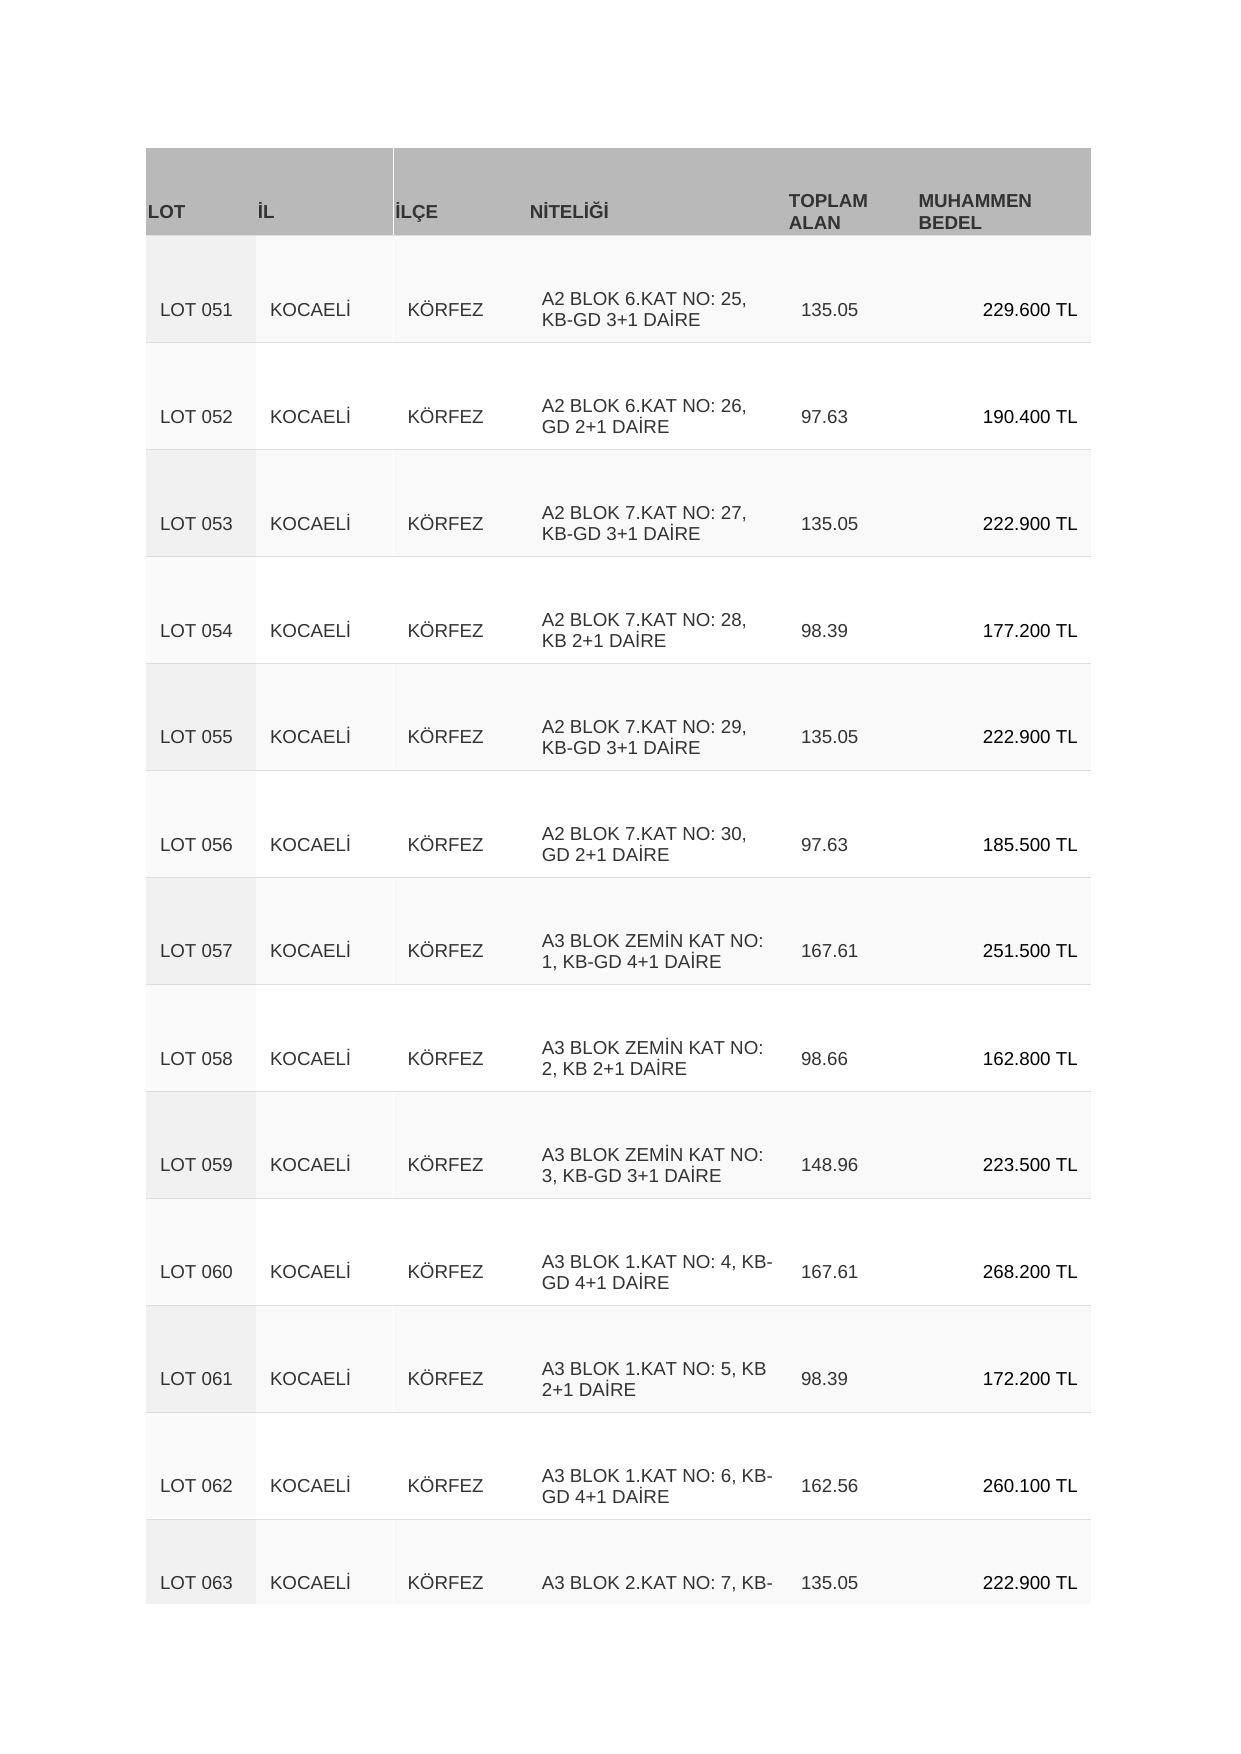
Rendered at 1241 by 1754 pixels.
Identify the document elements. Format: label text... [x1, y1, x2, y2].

table_cell 222.900 TL [917, 1520, 1091, 1604]
table_cell A2 BLOK 7.KAT NO: 29, KB-GD 3+1 DAİRE [528, 664, 787, 770]
table_cell A3 BLOK ZEMİN KAT NO: 3, KB-GD 3+1 DAİRE [528, 1092, 787, 1198]
table_cell KOCAELİ [256, 557, 393, 663]
table_cell 268.200 TL [917, 1199, 1091, 1304]
table_cell 260.100 TL [917, 1413, 1091, 1518]
table_cell LOT 059 [146, 1092, 256, 1198]
table_cell A3 BLOK 1.KAT NO: 5, KB 2+1 DAİRE [528, 1306, 787, 1412]
table_cell 172.200 TL [917, 1306, 1091, 1412]
table_cell LOT 057 [146, 878, 256, 984]
table_cell LOT 062 [146, 1413, 256, 1518]
table_cell KÖRFEZ [394, 343, 528, 449]
table_cell 222.900 TL [917, 450, 1091, 556]
table_cell 98.66 [787, 985, 917, 1091]
table_cell LOT 063 [146, 1520, 256, 1604]
table_cell 162.56 [787, 1413, 917, 1518]
table_cell KÖRFEZ [394, 1199, 528, 1304]
table_cell LOT 055 [146, 664, 256, 770]
table_cell KOCAELİ [256, 1092, 393, 1198]
table_header NİTELİĞİ [528, 148, 787, 235]
table_cell KOCAELİ [256, 343, 393, 449]
table_cell KOCAELİ [256, 1306, 393, 1412]
table_cell LOT 061 [146, 1306, 256, 1412]
table_cell A3 BLOK ZEMİN KAT NO: 1, KB-GD 4+1 DAİRE [528, 878, 787, 984]
table_cell KOCAELİ [256, 236, 393, 342]
table_cell KOCAELİ [256, 664, 393, 770]
table_header İL [256, 148, 393, 235]
table_cell KÖRFEZ [394, 236, 528, 342]
table_cell A2 BLOK 6.KAT NO: 25, KB-GD 3+1 DAİRE [528, 236, 787, 342]
table_cell KOCAELİ [256, 1520, 393, 1604]
table_cell 162.800 TL [917, 985, 1091, 1091]
table_cell KÖRFEZ [394, 450, 528, 556]
table_cell KÖRFEZ [394, 1306, 528, 1412]
table_cell KOCAELİ [256, 1199, 393, 1304]
table_cell 135.05 [787, 236, 917, 342]
table_cell 98.39 [787, 557, 917, 663]
table_cell KOCAELİ [256, 771, 393, 877]
table_cell LOT 051 [146, 236, 256, 342]
table_cell KÖRFEZ [394, 1520, 528, 1604]
table_header MUHAMMEN BEDEL [917, 148, 1091, 235]
table_header LOT [146, 148, 256, 235]
table_cell KÖRFEZ [394, 1413, 528, 1518]
table_cell LOT 056 [146, 771, 256, 877]
table_cell A3 BLOK 1.KAT NO: 4, KB-GD 4+1 DAİRE [528, 1199, 787, 1304]
table_cell 167.61 [787, 1199, 917, 1304]
table_header TOPLAM ALAN [787, 148, 917, 235]
table_cell 190.400 TL [917, 343, 1091, 449]
table_cell KÖRFEZ [394, 771, 528, 877]
table_cell A3 BLOK 2.KAT NO: 7, KB-GD 3+1 DAİRE [528, 1520, 787, 1604]
table_header İLÇE [394, 148, 528, 235]
table_cell 229.600 TL [917, 236, 1091, 342]
table_cell 177.200 TL [917, 557, 1091, 663]
table_cell LOT 060 [146, 1199, 256, 1304]
table_cell 135.05 [787, 1520, 917, 1604]
table_cell LOT 054 [146, 557, 256, 663]
table_cell KOCAELİ [256, 985, 393, 1091]
table_cell KOCAELİ [256, 878, 393, 984]
table_cell 222.900 TL [917, 664, 1091, 770]
table_cell LOT 053 [146, 450, 256, 556]
table_cell A2 BLOK 6.KAT NO: 26, GD 2+1 DAİRE [528, 343, 787, 449]
table_cell 97.63 [787, 771, 917, 877]
table_cell 135.05 [787, 664, 917, 770]
table_cell A3 BLOK 1.KAT NO: 6, KB-GD 4+1 DAİRE [528, 1413, 787, 1518]
table_cell KOCAELİ [256, 450, 393, 556]
table_cell 185.500 TL [917, 771, 1091, 877]
table_cell 148.96 [787, 1092, 917, 1198]
table_cell A2 BLOK 7.KAT NO: 27, KB-GD 3+1 DAİRE [528, 450, 787, 556]
table_cell 97.63 [787, 343, 917, 449]
table_cell 167.61 [787, 878, 917, 984]
table_cell 223.500 TL [917, 1092, 1091, 1198]
table_cell LOT 052 [146, 343, 256, 449]
table_cell 135.05 [787, 450, 917, 556]
table_cell KÖRFEZ [394, 557, 528, 663]
table_cell A3 BLOK ZEMİN KAT NO: 2, KB 2+1 DAİRE [528, 985, 787, 1091]
table_cell A2 BLOK 7.KAT NO: 30, GD 2+1 DAİRE [528, 771, 787, 877]
table_cell KÖRFEZ [394, 664, 528, 770]
table_cell 251.500 TL [917, 878, 1091, 984]
table_cell KOCAELİ [256, 1413, 393, 1518]
table_cell KÖRFEZ [394, 878, 528, 984]
table_cell 98.39 [787, 1306, 917, 1412]
table_cell KÖRFEZ [394, 985, 528, 1091]
table_cell LOT 058 [146, 985, 256, 1091]
table_cell A2 BLOK 7.KAT NO: 28, KB 2+1 DAİRE [528, 557, 787, 663]
table_cell KÖRFEZ [394, 1092, 528, 1198]
